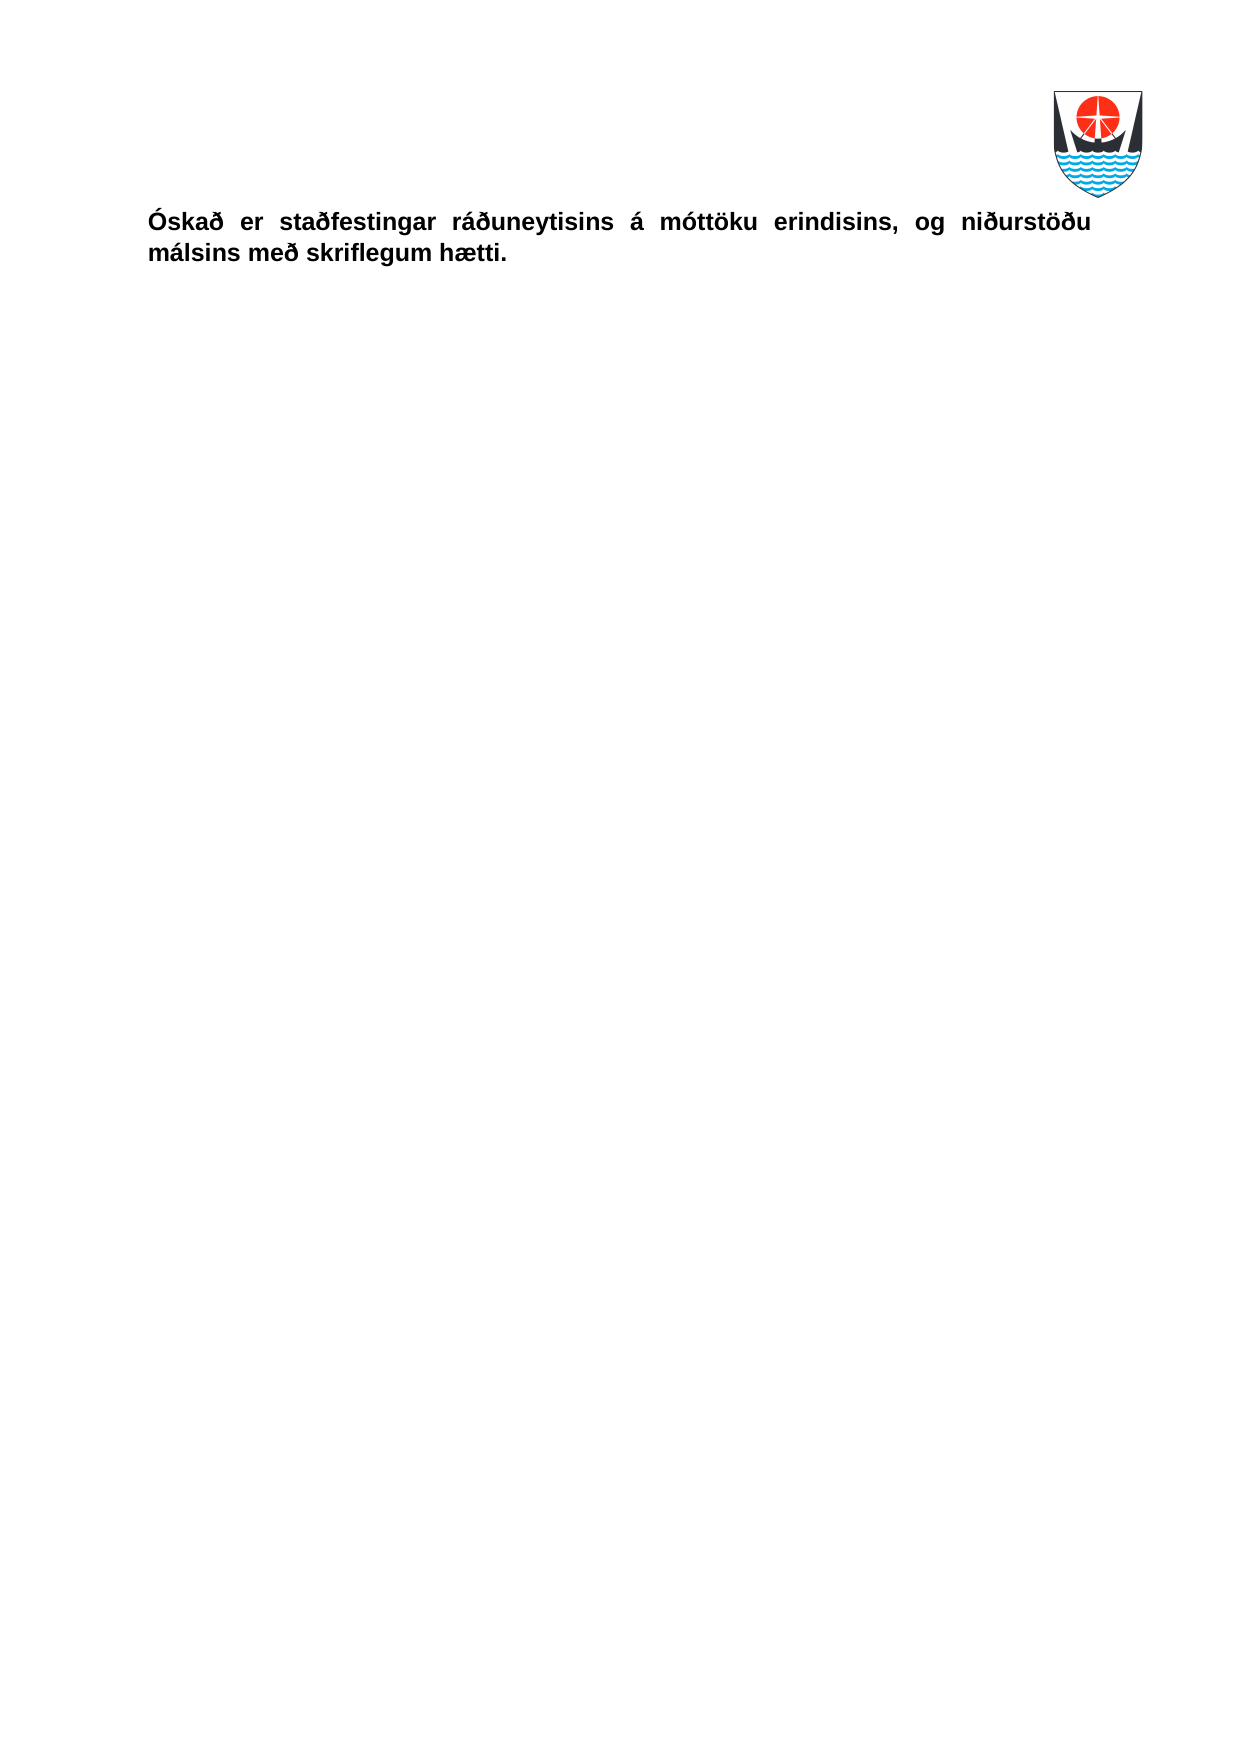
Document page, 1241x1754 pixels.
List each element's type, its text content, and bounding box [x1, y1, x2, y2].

picture [1053, 91, 1143, 198]
text Óskað er staðfestingar ráðuneytisins á móttöku erindisins, og niðurstöðu málsins með skriflegum hætti. [148, 207, 1092, 267]
